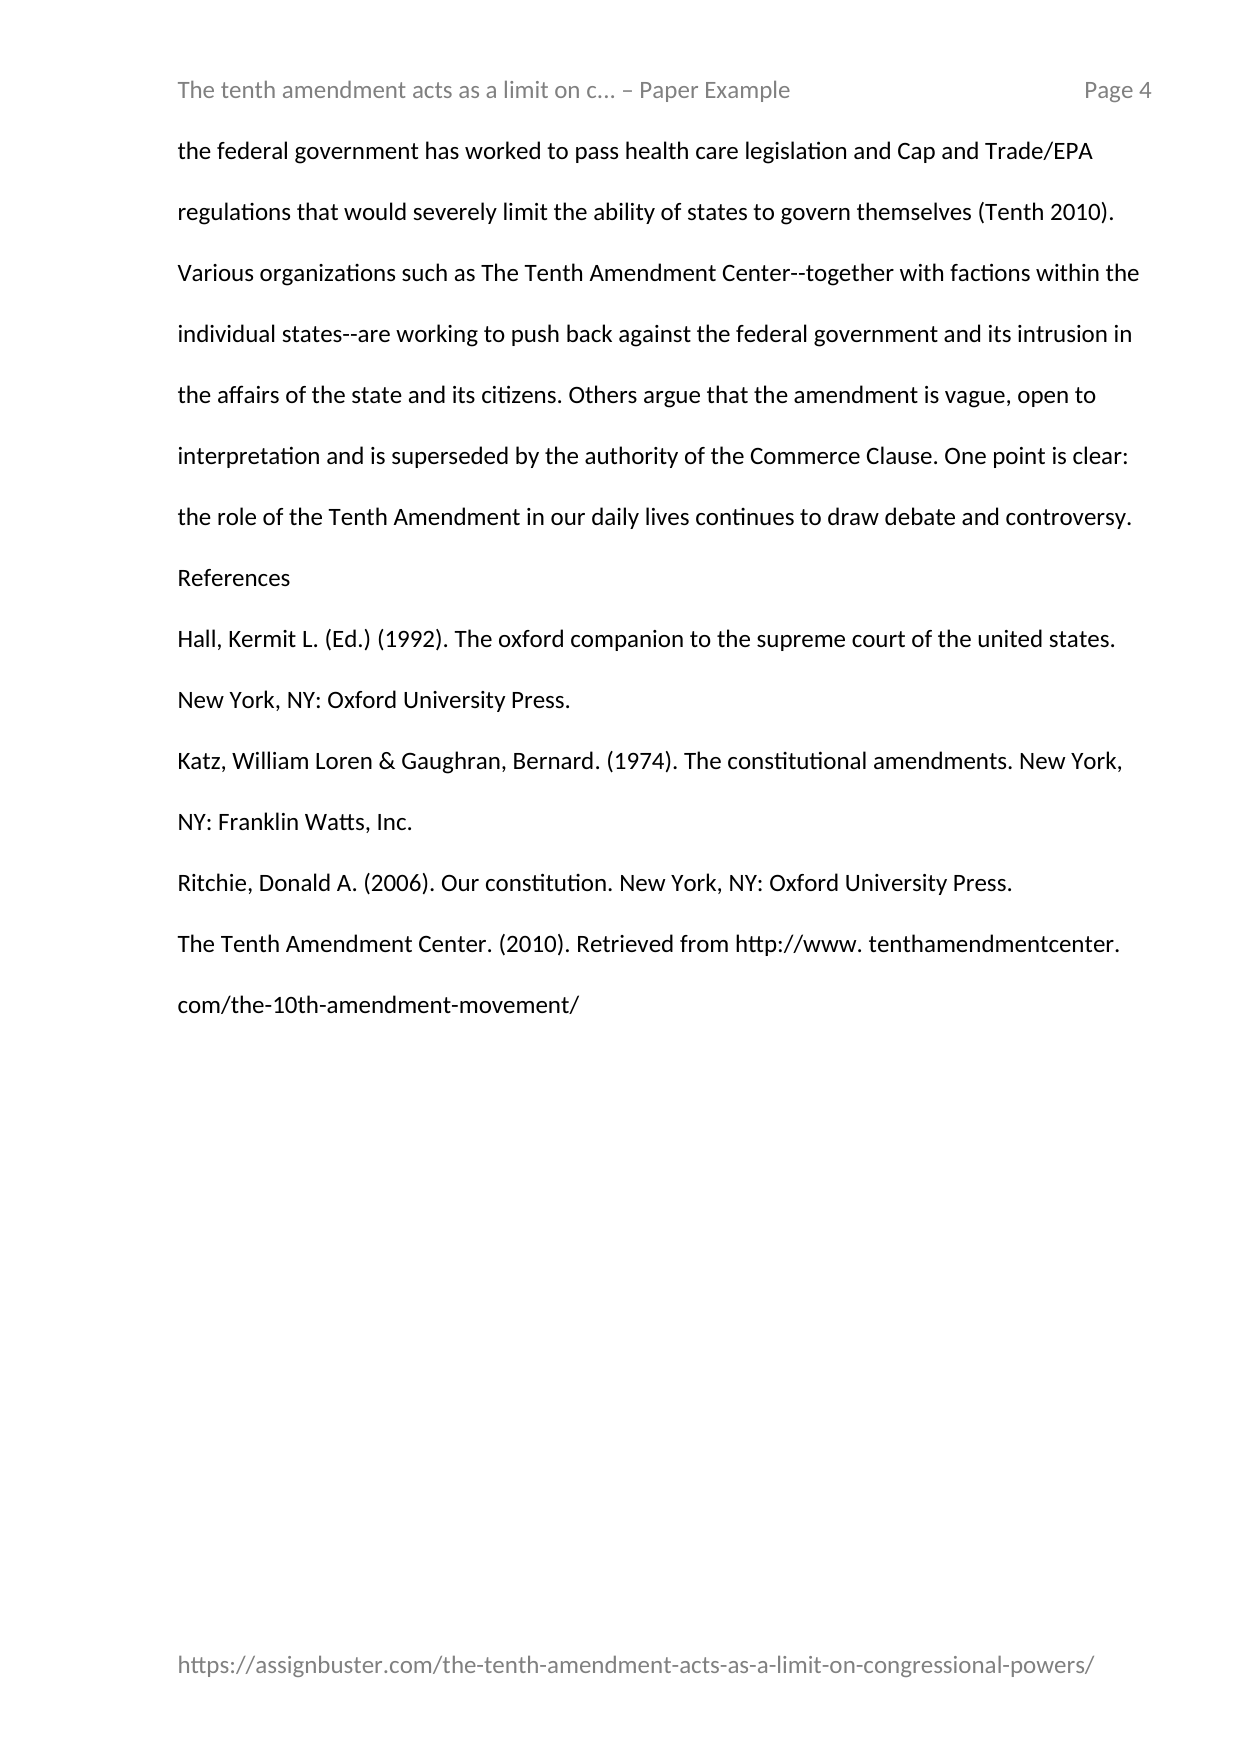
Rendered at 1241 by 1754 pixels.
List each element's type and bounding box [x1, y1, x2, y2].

text [177, 135, 1152, 1020]
